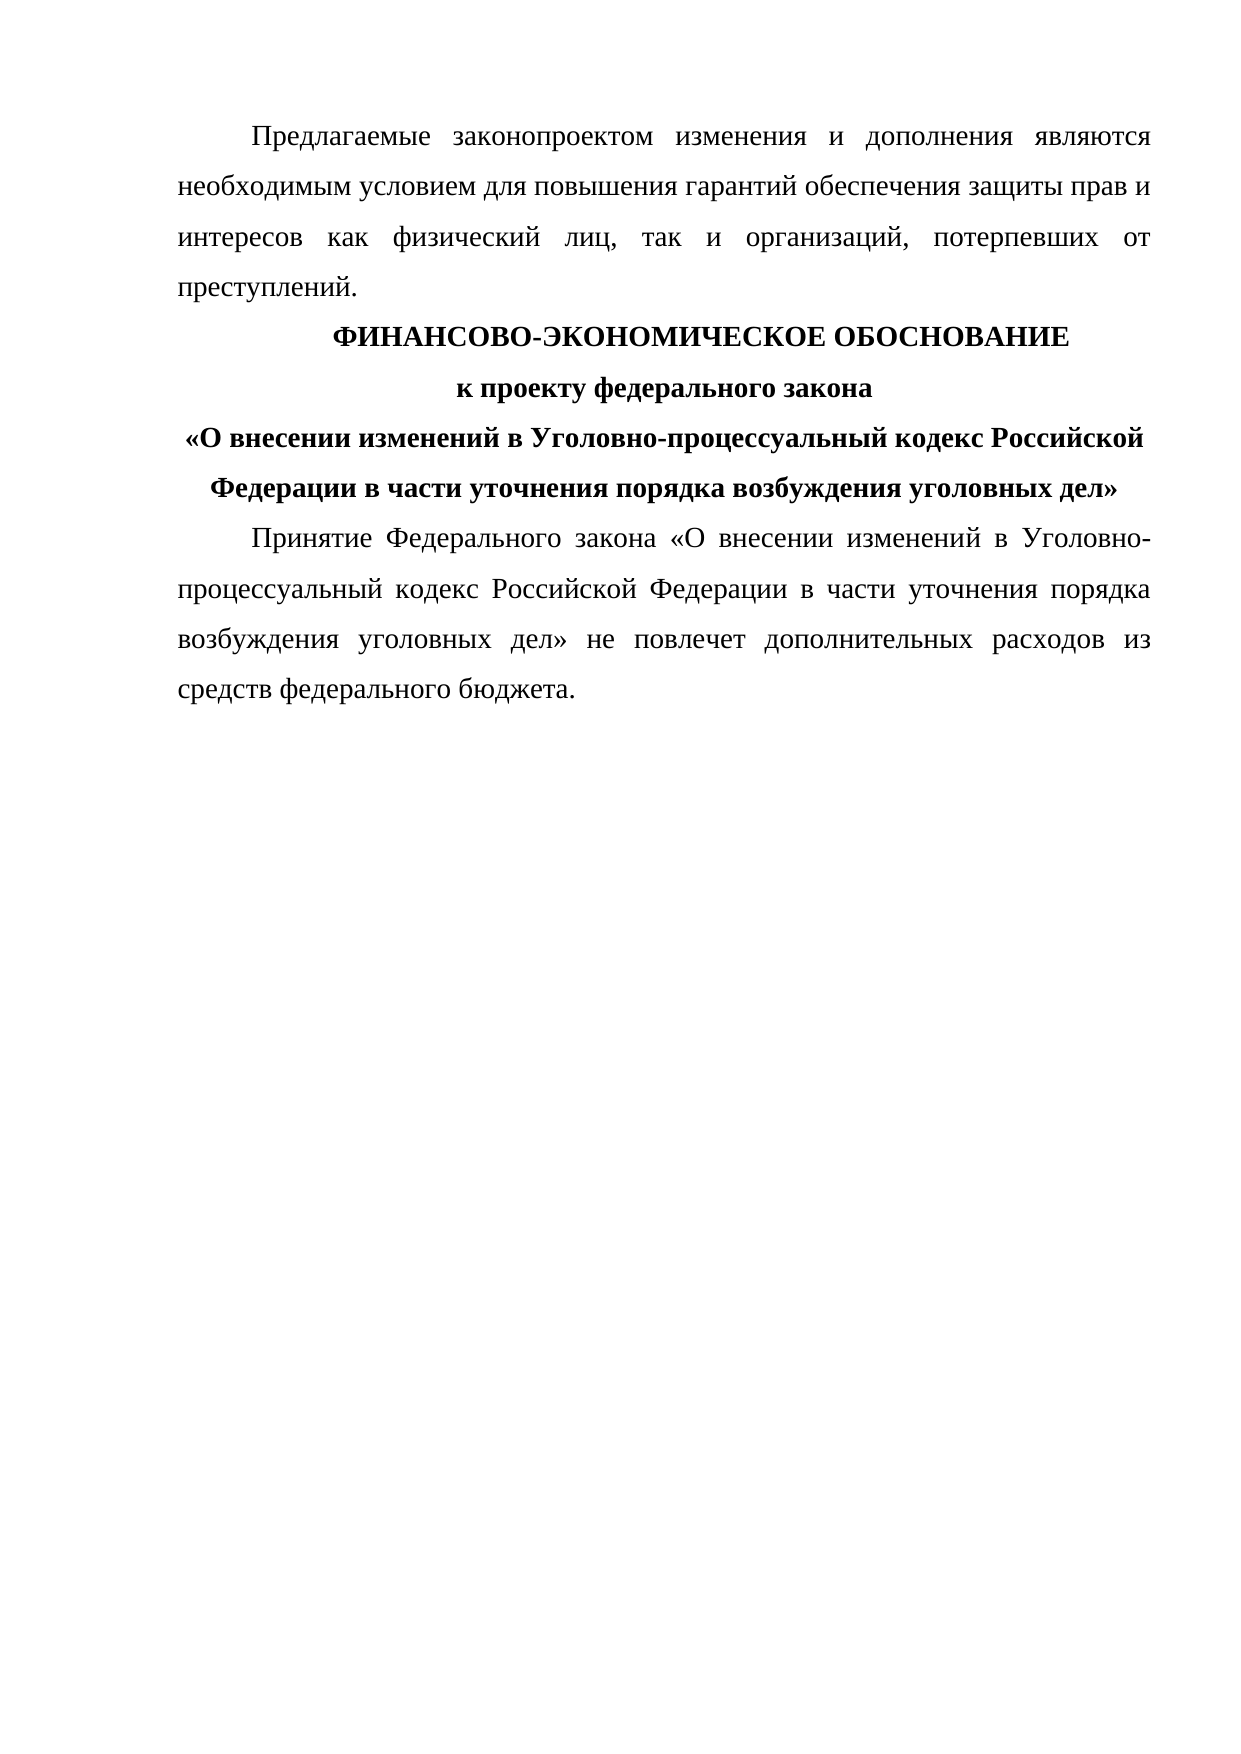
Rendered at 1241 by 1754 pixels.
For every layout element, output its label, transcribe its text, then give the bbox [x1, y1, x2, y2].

text Предлагаемые законопроектом изменения и дополнения являются необходимым условием для повышения гарантий обеспечения защиты прав и интересов как физический лиц, так и организаций, потерпевших от преступлений. [177, 118, 1152, 303]
text Принятие Федерального закона «О внесении изменений в Уголовно- процессуальный кодекс Российской Федерации в части уточнения порядка возбуждения уголовных дел» не повлечет дополнительных расходов из средств федерального бюджета. [177, 521, 1152, 705]
text ФИНАНСОВО-ЭКОНОМИЧЕСКОЕ ОБОСНОВАНИЕ к проекту федерального закона «О внесении изменений в Уголовно-процессуальный кодекс Российской Федерации в части уточнения порядка возбуждения уголовных дел» [177, 319, 1152, 504]
